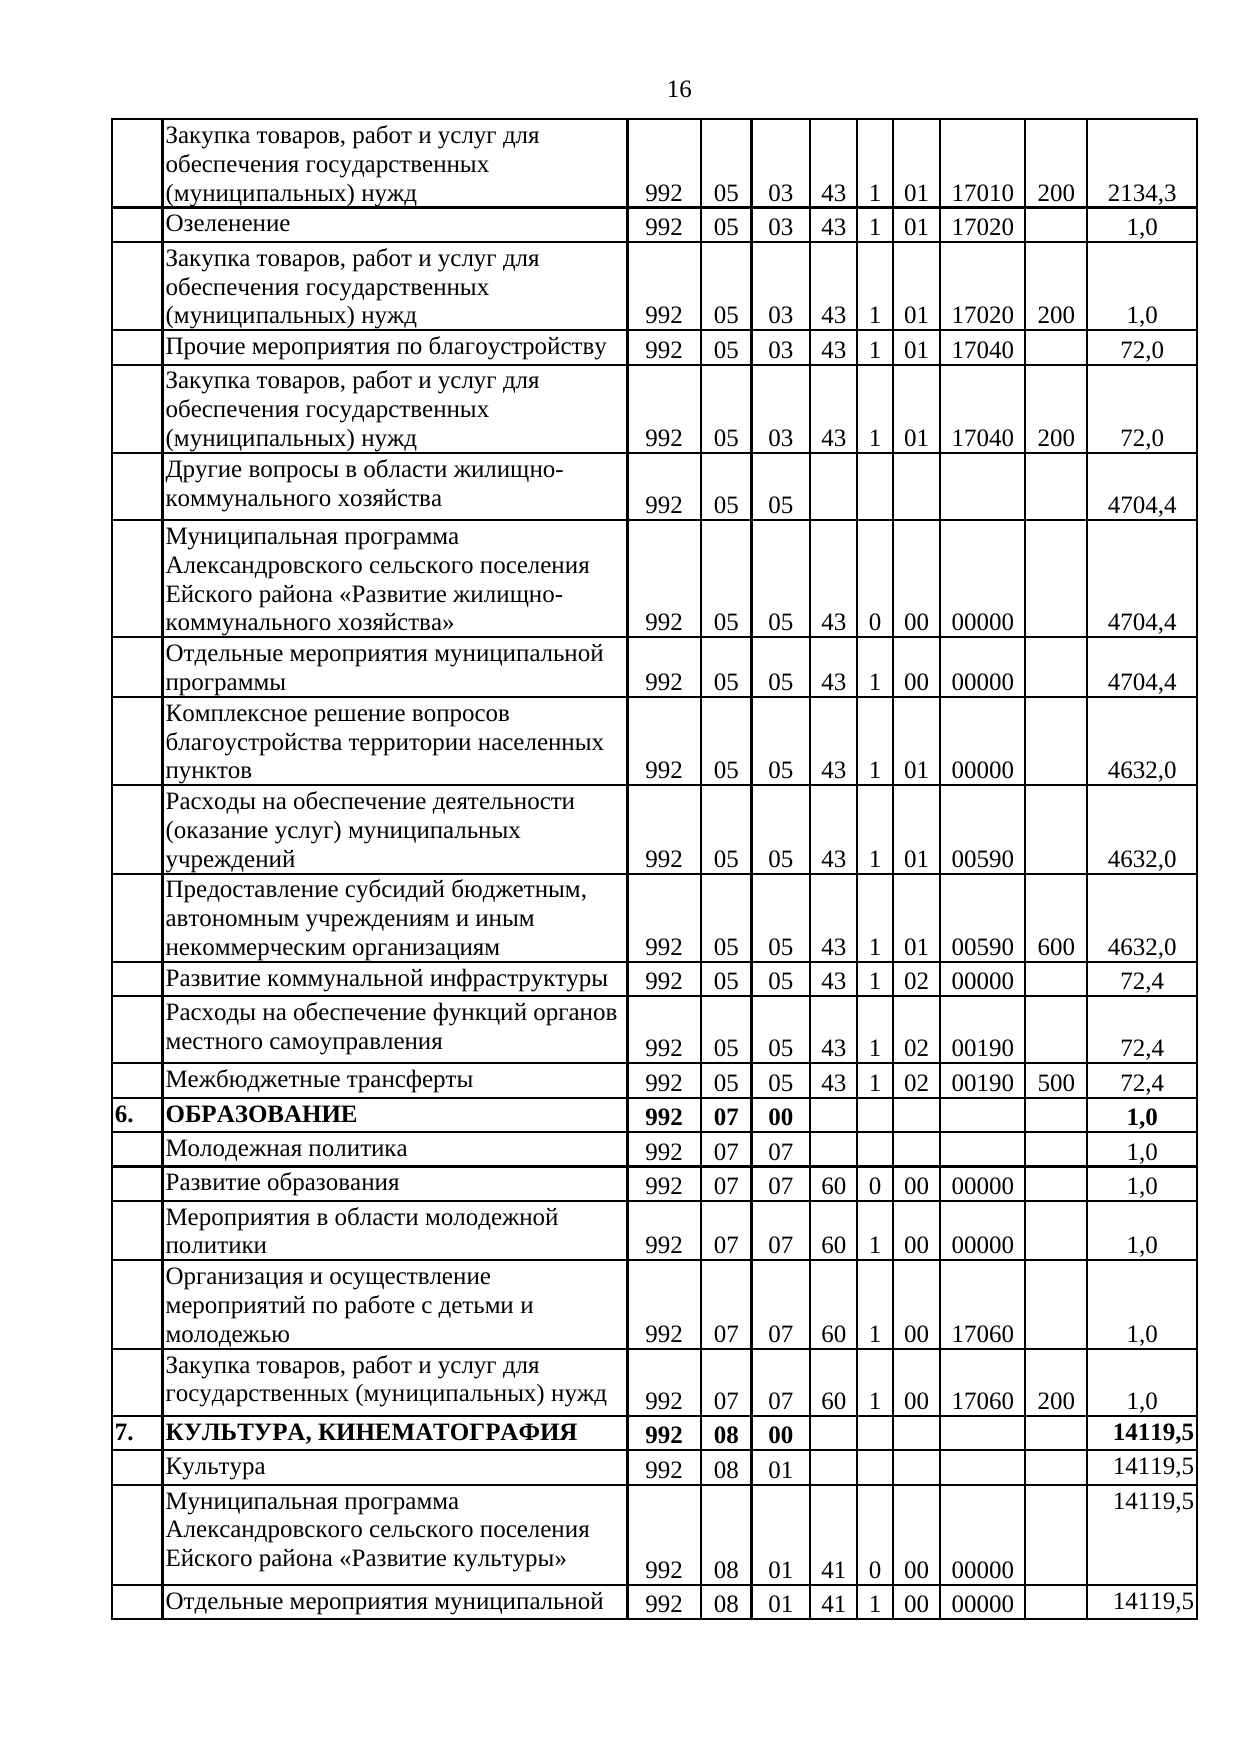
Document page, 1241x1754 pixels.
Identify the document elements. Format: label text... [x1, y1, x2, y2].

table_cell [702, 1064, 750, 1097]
table_cell 992 [629, 243, 700, 329]
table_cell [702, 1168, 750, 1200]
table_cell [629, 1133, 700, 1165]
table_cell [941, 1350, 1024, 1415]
table_cell [113, 875, 161, 961]
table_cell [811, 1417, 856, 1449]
table_cell 01 [894, 698, 939, 784]
table_cell 17020 [941, 243, 1024, 329]
table_cell 01 [894, 875, 939, 961]
table_cell [113, 454, 161, 519]
table_cell 05 [702, 521, 750, 636]
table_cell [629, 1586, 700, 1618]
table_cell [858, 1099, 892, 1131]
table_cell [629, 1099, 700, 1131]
table_cell 72,0 [1088, 366, 1196, 452]
table_cell 1 [858, 331, 892, 363]
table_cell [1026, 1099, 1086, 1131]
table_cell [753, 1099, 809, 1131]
table_cell 05 [753, 638, 809, 696]
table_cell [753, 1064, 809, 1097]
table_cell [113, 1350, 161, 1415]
table_cell 43 [811, 209, 856, 241]
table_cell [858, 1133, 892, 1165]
table_cell 01 [894, 209, 939, 241]
table_cell [113, 521, 161, 636]
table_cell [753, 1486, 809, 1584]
table_cell Другие вопросы в области жилищно-коммунального хозяйства [164, 454, 626, 519]
table_cell Прочие мероприятия по благоустройству [164, 331, 626, 363]
table_cell 43 [811, 243, 856, 329]
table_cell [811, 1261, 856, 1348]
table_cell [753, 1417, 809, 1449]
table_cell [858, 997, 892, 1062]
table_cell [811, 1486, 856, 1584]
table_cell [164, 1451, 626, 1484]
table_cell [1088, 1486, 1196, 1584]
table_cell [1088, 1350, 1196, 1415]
table_cell 05 [702, 120, 750, 206]
table_cell [1026, 698, 1086, 784]
table_cell 43 [811, 331, 856, 363]
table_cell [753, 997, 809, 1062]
table_cell [1026, 331, 1086, 363]
table_cell 992 [629, 454, 700, 519]
table_cell 01 [894, 366, 939, 452]
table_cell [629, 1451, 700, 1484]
table_cell 05 [753, 454, 809, 519]
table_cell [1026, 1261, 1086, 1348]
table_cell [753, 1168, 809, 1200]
table_cell Предоставление субсидий бюджетным, автономным учреждениям и иным некоммерческим организациям [164, 875, 626, 961]
table_cell 1 [858, 875, 892, 961]
table_cell 992 [629, 366, 700, 452]
table_cell [894, 454, 939, 519]
table_cell Закупка товаров, работ и услуг для обеспечения государственных (муниципальных) нужд [164, 366, 626, 452]
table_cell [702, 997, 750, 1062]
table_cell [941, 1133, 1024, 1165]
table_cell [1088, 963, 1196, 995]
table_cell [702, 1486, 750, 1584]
table_cell 4704,4 [1088, 521, 1196, 636]
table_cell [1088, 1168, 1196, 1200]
table_cell 05 [702, 875, 750, 961]
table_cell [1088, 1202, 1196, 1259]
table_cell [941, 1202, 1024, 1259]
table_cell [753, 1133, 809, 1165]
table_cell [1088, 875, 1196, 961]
table_cell 00000 [941, 638, 1024, 696]
table_cell 43 [811, 698, 856, 784]
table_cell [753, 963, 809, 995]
table_cell [811, 454, 856, 519]
table_cell 2134,3 [1088, 120, 1196, 206]
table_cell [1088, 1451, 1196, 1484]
table_cell 4704,4 [1088, 454, 1196, 519]
table_cell 03 [753, 366, 809, 452]
table_cell 992 [629, 209, 700, 241]
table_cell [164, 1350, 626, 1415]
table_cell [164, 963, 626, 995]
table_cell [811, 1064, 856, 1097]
table_cell [113, 120, 161, 206]
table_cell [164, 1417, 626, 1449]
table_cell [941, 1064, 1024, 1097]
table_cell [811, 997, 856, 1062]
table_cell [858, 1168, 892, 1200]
table_cell 992 [629, 698, 700, 784]
table_cell 992 [629, 331, 700, 363]
table_cell 4632,0 [1088, 698, 1196, 784]
table_cell 05 [702, 243, 750, 329]
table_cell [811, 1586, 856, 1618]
table_cell 1 [858, 786, 892, 872]
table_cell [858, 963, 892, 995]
table_cell 72,0 [1088, 331, 1196, 363]
table_cell 43 [811, 366, 856, 452]
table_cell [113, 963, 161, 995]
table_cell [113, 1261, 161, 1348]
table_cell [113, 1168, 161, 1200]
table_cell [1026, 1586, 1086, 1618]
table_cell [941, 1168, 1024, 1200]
table_cell 01 [894, 786, 939, 872]
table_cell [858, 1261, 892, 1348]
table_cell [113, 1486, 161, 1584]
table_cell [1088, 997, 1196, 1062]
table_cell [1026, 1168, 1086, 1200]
table_cell 17010 [941, 120, 1024, 206]
table_cell 1 [858, 366, 892, 452]
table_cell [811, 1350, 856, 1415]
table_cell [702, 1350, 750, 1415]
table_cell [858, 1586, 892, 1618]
table_cell 1 [858, 243, 892, 329]
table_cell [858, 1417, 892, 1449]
table_cell 05 [753, 521, 809, 636]
table_cell 17040 [941, 366, 1024, 452]
table_cell 43 [811, 120, 856, 206]
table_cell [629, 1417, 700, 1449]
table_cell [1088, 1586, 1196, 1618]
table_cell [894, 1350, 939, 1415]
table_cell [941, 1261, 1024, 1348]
table_cell 200 [1026, 366, 1086, 452]
table_cell 1 [858, 120, 892, 206]
table_cell 05 [702, 786, 750, 872]
table_cell 05 [702, 209, 750, 241]
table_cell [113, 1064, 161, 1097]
table_cell [113, 243, 161, 329]
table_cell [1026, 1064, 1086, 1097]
table_cell 43 [811, 638, 856, 696]
table_cell 05 [753, 786, 809, 872]
table_cell 05 [702, 638, 750, 696]
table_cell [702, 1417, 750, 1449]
table_cell [113, 638, 161, 696]
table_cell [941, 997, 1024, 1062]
table_cell Закупка товаров, работ и услуг для обеспечения государственных (муниципальных) нужд [164, 120, 626, 206]
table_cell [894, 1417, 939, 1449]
table_cell 05 [702, 331, 750, 363]
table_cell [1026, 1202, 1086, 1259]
table_cell Комплексное решение вопросов благоустройства территории населенных пунктов [164, 698, 626, 784]
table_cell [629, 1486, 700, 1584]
table_cell 200 [1026, 120, 1086, 206]
table_cell 43 [811, 875, 856, 961]
table_cell 03 [753, 331, 809, 363]
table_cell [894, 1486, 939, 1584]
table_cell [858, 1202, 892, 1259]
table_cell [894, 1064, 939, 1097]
table_cell 05 [753, 875, 809, 961]
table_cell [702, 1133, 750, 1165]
table_cell [113, 331, 161, 363]
table_cell [1026, 454, 1086, 519]
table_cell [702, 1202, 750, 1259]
table_cell 00000 [941, 521, 1024, 636]
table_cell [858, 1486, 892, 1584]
table_cell 17020 [941, 209, 1024, 241]
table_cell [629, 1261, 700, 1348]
table_cell Муниципальная программа Александровского сельского поселения Ейского района «Развитие жилищно-коммунального хозяйства» [164, 521, 626, 636]
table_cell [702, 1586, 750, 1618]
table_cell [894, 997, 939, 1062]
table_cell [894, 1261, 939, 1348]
table_cell 43 [811, 786, 856, 872]
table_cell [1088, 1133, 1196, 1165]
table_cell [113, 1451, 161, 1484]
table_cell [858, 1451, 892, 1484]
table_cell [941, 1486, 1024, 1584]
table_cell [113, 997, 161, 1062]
table_cell Расходы на обеспечение деятельности (оказание услуг) муниципальных учреждений [164, 786, 626, 872]
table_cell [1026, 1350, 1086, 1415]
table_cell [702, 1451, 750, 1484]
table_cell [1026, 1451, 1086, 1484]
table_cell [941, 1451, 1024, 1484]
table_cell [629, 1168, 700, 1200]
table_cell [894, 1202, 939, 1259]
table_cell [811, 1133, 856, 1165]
table_cell [1026, 786, 1086, 872]
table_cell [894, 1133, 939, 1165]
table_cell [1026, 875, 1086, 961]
table_cell 00 [894, 521, 939, 636]
table_cell [113, 698, 161, 784]
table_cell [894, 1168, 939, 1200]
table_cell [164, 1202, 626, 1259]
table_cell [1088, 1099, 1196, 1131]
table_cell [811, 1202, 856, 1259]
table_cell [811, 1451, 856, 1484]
table_cell 03 [753, 209, 809, 241]
table_cell [113, 366, 161, 452]
table_cell 05 [702, 454, 750, 519]
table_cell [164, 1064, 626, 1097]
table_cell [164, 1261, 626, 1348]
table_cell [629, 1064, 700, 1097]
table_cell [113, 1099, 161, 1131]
table_cell 4704,4 [1088, 638, 1196, 696]
table_cell [1026, 521, 1086, 636]
table_cell 05 [702, 366, 750, 452]
table_cell Закупка товаров, работ и услуг для обеспечения государственных (муниципальных) нужд [164, 243, 626, 329]
table_cell [1026, 209, 1086, 241]
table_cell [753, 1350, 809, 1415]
table_cell 17040 [941, 331, 1024, 363]
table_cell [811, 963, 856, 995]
table_cell 1,0 [1088, 243, 1196, 329]
table_cell 05 [702, 698, 750, 784]
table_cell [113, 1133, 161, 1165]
table_cell 992 [629, 875, 700, 961]
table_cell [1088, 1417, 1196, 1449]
table_cell 03 [753, 243, 809, 329]
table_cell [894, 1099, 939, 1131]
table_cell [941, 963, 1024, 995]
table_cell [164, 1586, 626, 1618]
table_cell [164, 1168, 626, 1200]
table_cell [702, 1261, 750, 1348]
table_cell 1 [858, 698, 892, 784]
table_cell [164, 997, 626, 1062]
table_cell 200 [1026, 243, 1086, 329]
table_cell 992 [629, 521, 700, 636]
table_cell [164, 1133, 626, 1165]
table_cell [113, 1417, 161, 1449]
table_cell 1,0 [1088, 209, 1196, 241]
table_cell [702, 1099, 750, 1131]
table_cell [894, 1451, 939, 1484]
table_cell 1 [858, 638, 892, 696]
table_cell 1 [858, 209, 892, 241]
table_cell 00590 [941, 875, 1024, 961]
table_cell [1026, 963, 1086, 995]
table_cell 0 [858, 521, 892, 636]
table_cell 992 [629, 786, 700, 872]
table_cell [113, 786, 161, 872]
table_cell 00 [894, 638, 939, 696]
table_cell 01 [894, 331, 939, 363]
table_cell 00000 [941, 698, 1024, 784]
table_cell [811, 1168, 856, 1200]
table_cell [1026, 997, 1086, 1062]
table_cell 03 [753, 120, 809, 206]
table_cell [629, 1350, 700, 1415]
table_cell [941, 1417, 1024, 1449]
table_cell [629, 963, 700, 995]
table_cell 01 [894, 243, 939, 329]
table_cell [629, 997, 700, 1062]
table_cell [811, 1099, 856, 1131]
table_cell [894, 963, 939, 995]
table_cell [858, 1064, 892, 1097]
table_cell 00590 [941, 786, 1024, 872]
table_cell 01 [894, 120, 939, 206]
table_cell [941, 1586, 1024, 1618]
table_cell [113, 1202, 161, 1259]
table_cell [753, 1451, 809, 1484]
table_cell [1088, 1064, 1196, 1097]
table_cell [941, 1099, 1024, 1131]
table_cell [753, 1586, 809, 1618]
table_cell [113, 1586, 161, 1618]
table_cell 43 [811, 521, 856, 636]
table_cell [858, 454, 892, 519]
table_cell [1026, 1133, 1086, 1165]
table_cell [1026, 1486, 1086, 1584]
table_cell 05 [753, 698, 809, 784]
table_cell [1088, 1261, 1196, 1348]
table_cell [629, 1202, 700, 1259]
table_cell [941, 454, 1024, 519]
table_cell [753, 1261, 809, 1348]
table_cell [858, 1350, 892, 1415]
table_cell [1026, 638, 1086, 696]
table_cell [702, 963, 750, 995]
table_cell [113, 209, 161, 241]
table_cell 992 [629, 120, 700, 206]
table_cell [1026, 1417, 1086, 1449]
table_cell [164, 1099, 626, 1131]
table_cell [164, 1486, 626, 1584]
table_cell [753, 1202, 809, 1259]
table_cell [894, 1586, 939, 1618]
table_cell Озеленение [164, 209, 626, 241]
table_cell 4632,0 [1088, 786, 1196, 872]
table_cell 992 [629, 638, 700, 696]
table_cell Отдельные мероприятия муниципальной программы [164, 638, 626, 696]
